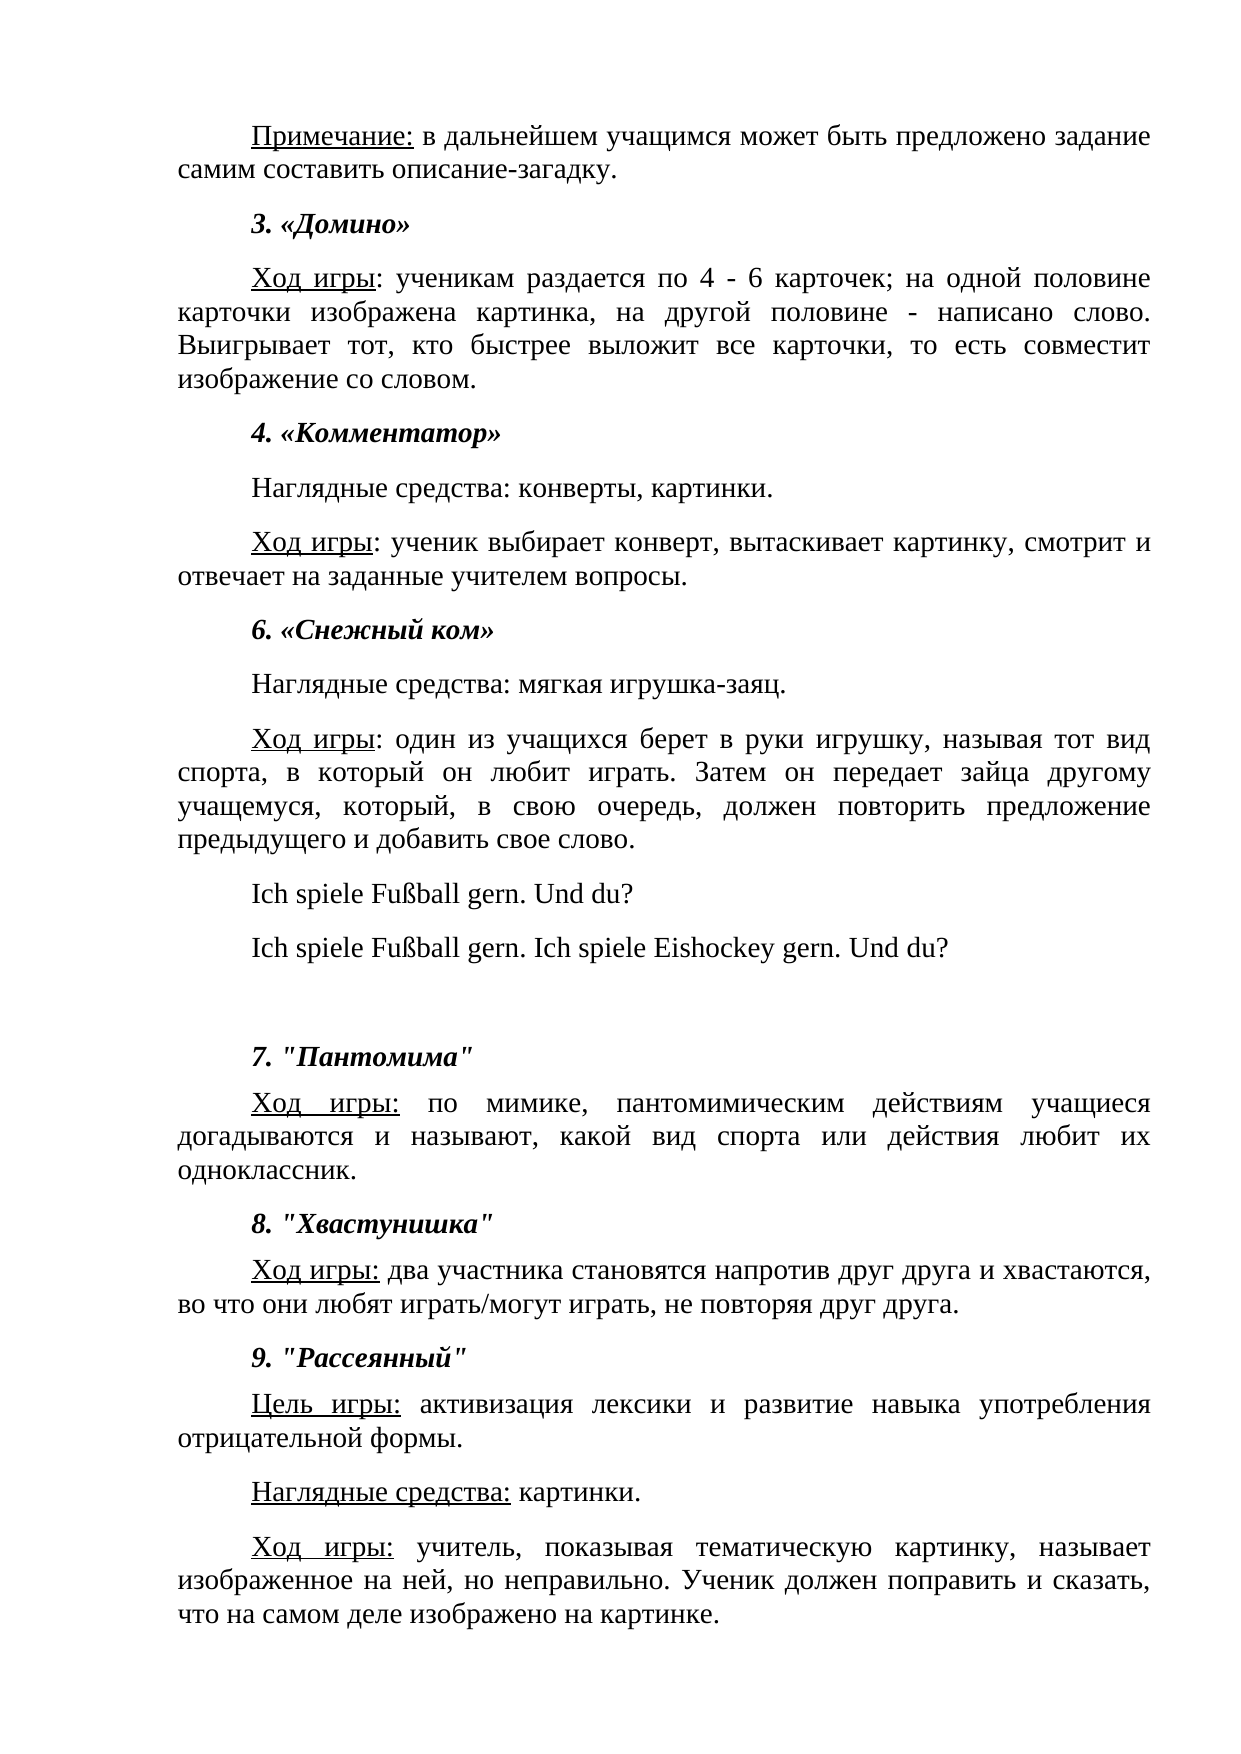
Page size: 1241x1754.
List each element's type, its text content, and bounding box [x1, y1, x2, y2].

text 9. "Рассеянный" [177, 1340, 1152, 1374]
text 3. «Домино» [177, 206, 1152, 239]
text Наглядные средства: конверты, картинки. [177, 470, 1152, 503]
text Ich spiele Fußball gern. Und du? [177, 876, 1152, 909]
text 6. «Снежный ком» [177, 612, 1152, 646]
text Ich spiele Fußball gern. Ich spiele Eishockey gern. Und du? [177, 930, 1152, 964]
text Ход игры: по мимике, пантомимическим действиям учащиеся догадываются и называют, какой вид спорта или действия любит их одноклассник. [177, 1085, 1152, 1186]
text Наглядные средства: мягкая игрушка-заяц. [177, 666, 1152, 700]
text Примечание: в дальнейшем учащимся может быть предложено задание самим составить описание-загадку. [177, 118, 1152, 185]
text Цель игры: активизация лексики и развитие навыка употребления отрицательной формы. [177, 1386, 1152, 1453]
text Ход игры: один из учащихся берет в руки игрушку, называя тот вид спорта, в который он любит играть. Затем он передает зайца другому учащемуся, который, в свою очередь, должен повторить предложение предыдущего и добавить свое слово. [177, 721, 1152, 855]
text Ход игры: ученик выбирает конверт, вытаскивает картинку, смотрит и отвечает на заданные учителем вопросы. [177, 524, 1152, 591]
text Ход игры: ученикам раздается по 4 - 6 карточек; на одной половине карточки изображена картинка, на другой половине - написано слово. Выигрывает тот, кто быстрее выложит все карточки, то есть совместит изображение со словом. [177, 260, 1152, 394]
text 8. "Хвастунишка" [177, 1206, 1152, 1240]
text 7. "Пантомима" [177, 1039, 1152, 1072]
text Ход игры: два участника становятся напротив друг друга и хвастаются, во что они любят играть/могут играть, не повторяя друг друга. [177, 1252, 1152, 1319]
text Ход игры: учитель, показывая тематическую картинку, называет изображенное на ней, но неправильно. Ученик должен поправить и сказать, что на самом деле изображено на картинке. [177, 1529, 1152, 1629]
text 4. «Комментатор» [177, 415, 1152, 449]
text Наглядные средства: картинки. [177, 1474, 1152, 1508]
